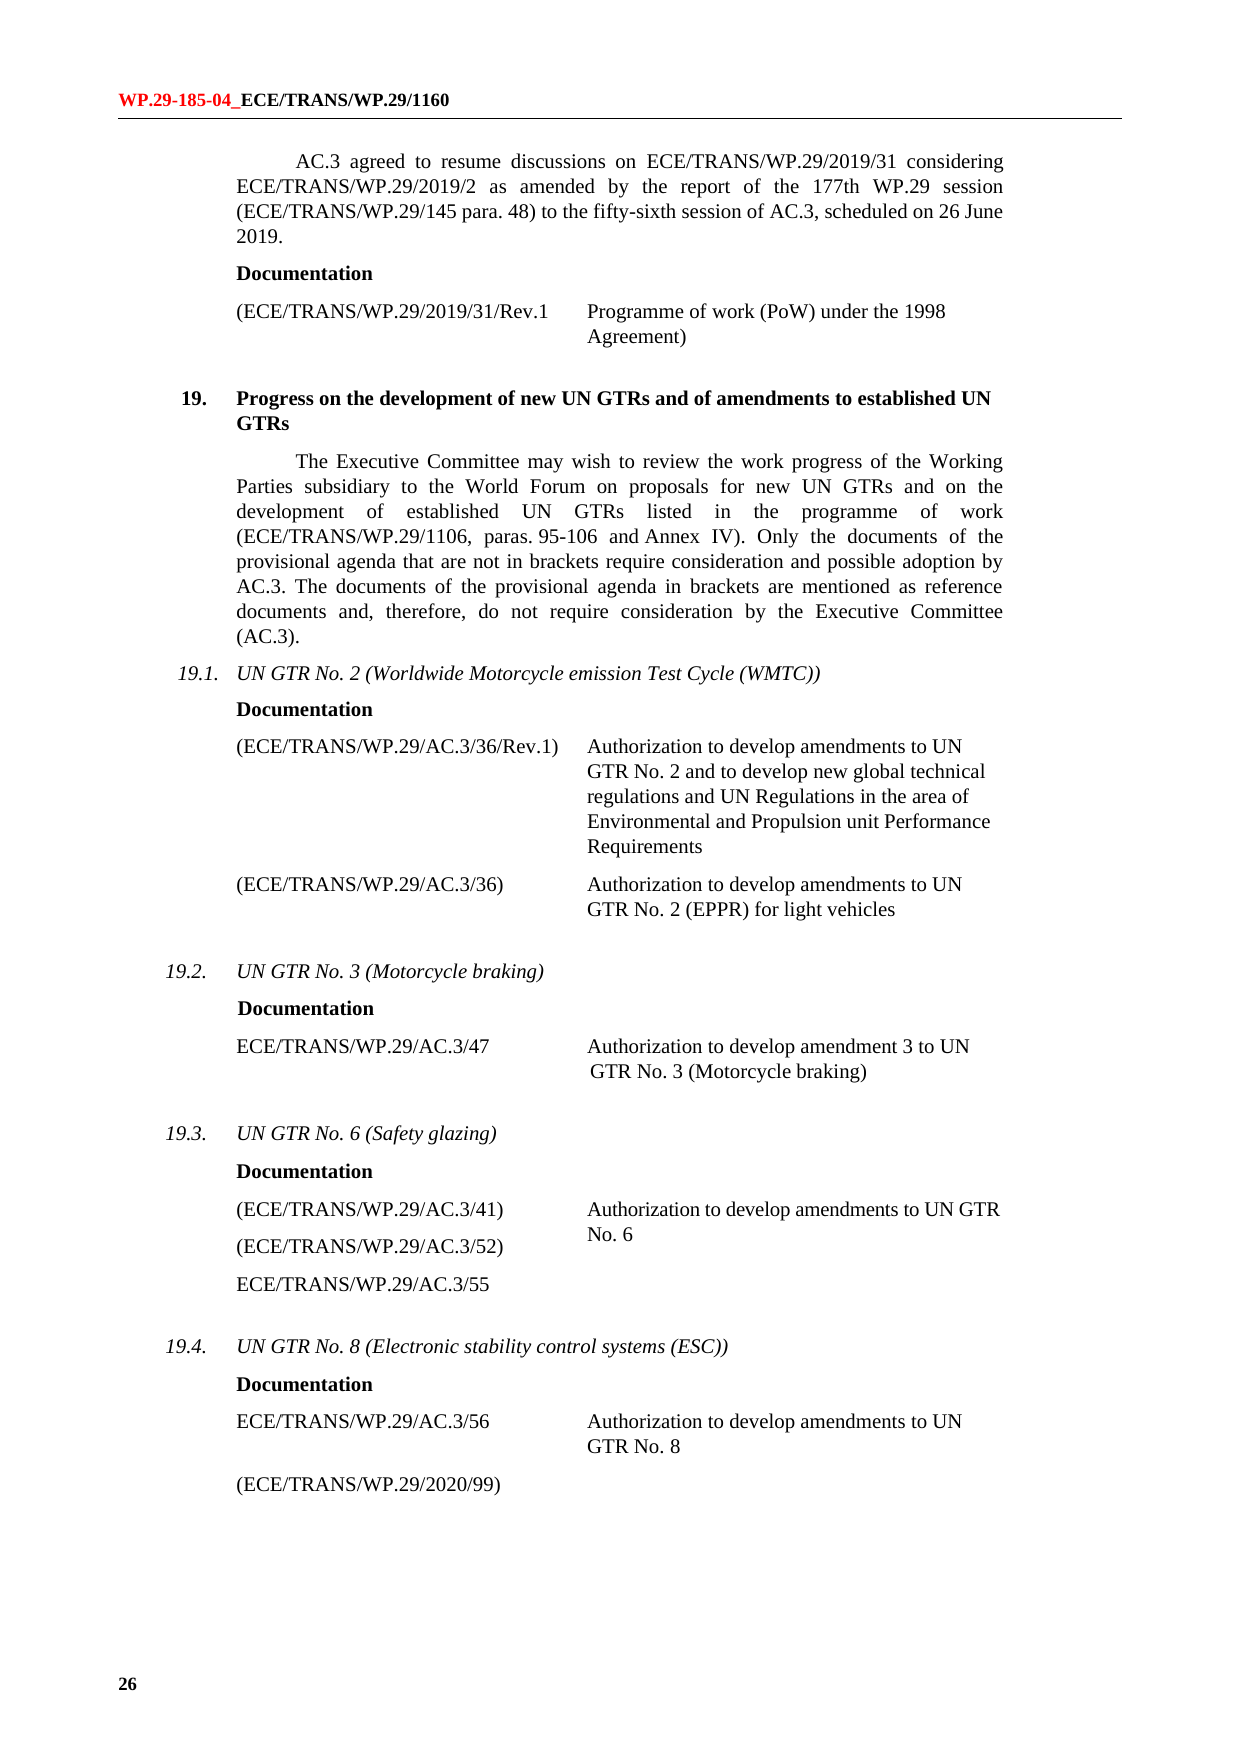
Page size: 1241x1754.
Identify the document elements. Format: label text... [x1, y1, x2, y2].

table_cell Authorization to develop amendments to UN GTR No. 2 (EPPR) for light vehicles [587, 871, 1005, 933]
text 19.4. UN GTR No. 8 (Electronic stability control systems (ESC)) [118, 1333, 1004, 1358]
table_header Authorization to develop amendments to UN GTR No. 6 [587, 1196, 1004, 1308]
table_header (ECE/TRANS/WP.29/AC.3/36/Rev.1) [236, 733, 587, 871]
table_header (ECE/TRANS/WP.29/AC.3/41) (ECE/TRANS/WP.29/AC.3/52) ECE/TRANS/WP.29/AC.3/55 [236, 1196, 587, 1308]
text Documentation [236, 696, 1004, 721]
text 19.2. UN GTR No. 3 (Motorcycle braking) [118, 958, 1004, 983]
text Documentation [236, 996, 1004, 1021]
table_header Authorization to develop amendment 3 to UN GTR No. 3 (Motorcycle braking) [587, 1033, 1003, 1096]
text Documentation [236, 260, 1004, 285]
table_header Programme of work (PoW) under the 1998 Agreement) [587, 298, 1004, 360]
table_header Authorization to develop amendments to UN GTR No. 8 [587, 1408, 1004, 1508]
text The Executive Committee may wish to review the work progress of the Working Parties subsidiary to the World Forum on proposals for new UN GTRs and on the development of established UN GTRs listed in the programme of work (ECE/TRANS/WP.29/1106, paras. 95-106 and Annex IV). Only the documents of the provisional agenda that are not in brackets require consideration and possible adoption by AC.3. The documents of the provisional agenda in brackets are mentioned as reference documents and, therefore, do not require consideration by the Executive Committee (AC.3). [236, 448, 1004, 648]
table_cell (ECE/TRANS/WP.29/AC.3/36) [236, 871, 587, 933]
text 19.1. UN GTR No. 2 (Worldwide Motorcycle emission Test Cycle (WMTC)) [74, 660, 1004, 685]
table_header ECE/TRANS/WP.29/AC.3/47 [236, 1033, 587, 1096]
text 19. Progress on the development of new UN GTRs and of amendments to established UN GTRs [118, 385, 1004, 435]
text Documentation [236, 1371, 1004, 1396]
text 19.3. UN GTR No. 6 (Safety glazing) [118, 1121, 1004, 1146]
text Documentation [236, 1158, 1004, 1183]
table_header Authorization to develop amendments to UN GTR No. 2 and to develop new global technical regulations and UN Regulations in the area of Environmental and Propulsion unit Performance Requirements [587, 733, 1005, 871]
table_header (ECE/TRANS/WP.29/2019/31/Rev.1 [236, 298, 587, 360]
text AC.3 agreed to resume discussions on ECE/TRANS/WP.29/2019/31 considering ECE/TRANS/WP.29/2019/2 as amended by the report of the 177th WP.29 session (ECE/TRANS/WP.29/145 para. 48) to the fifty-sixth session of AC.3, scheduled on 26 June 2019. [236, 148, 1004, 248]
table_header ECE/TRANS/WP.29/AC.3/56 (ECE/TRANS/WP.29/2020/99) [236, 1408, 587, 1508]
